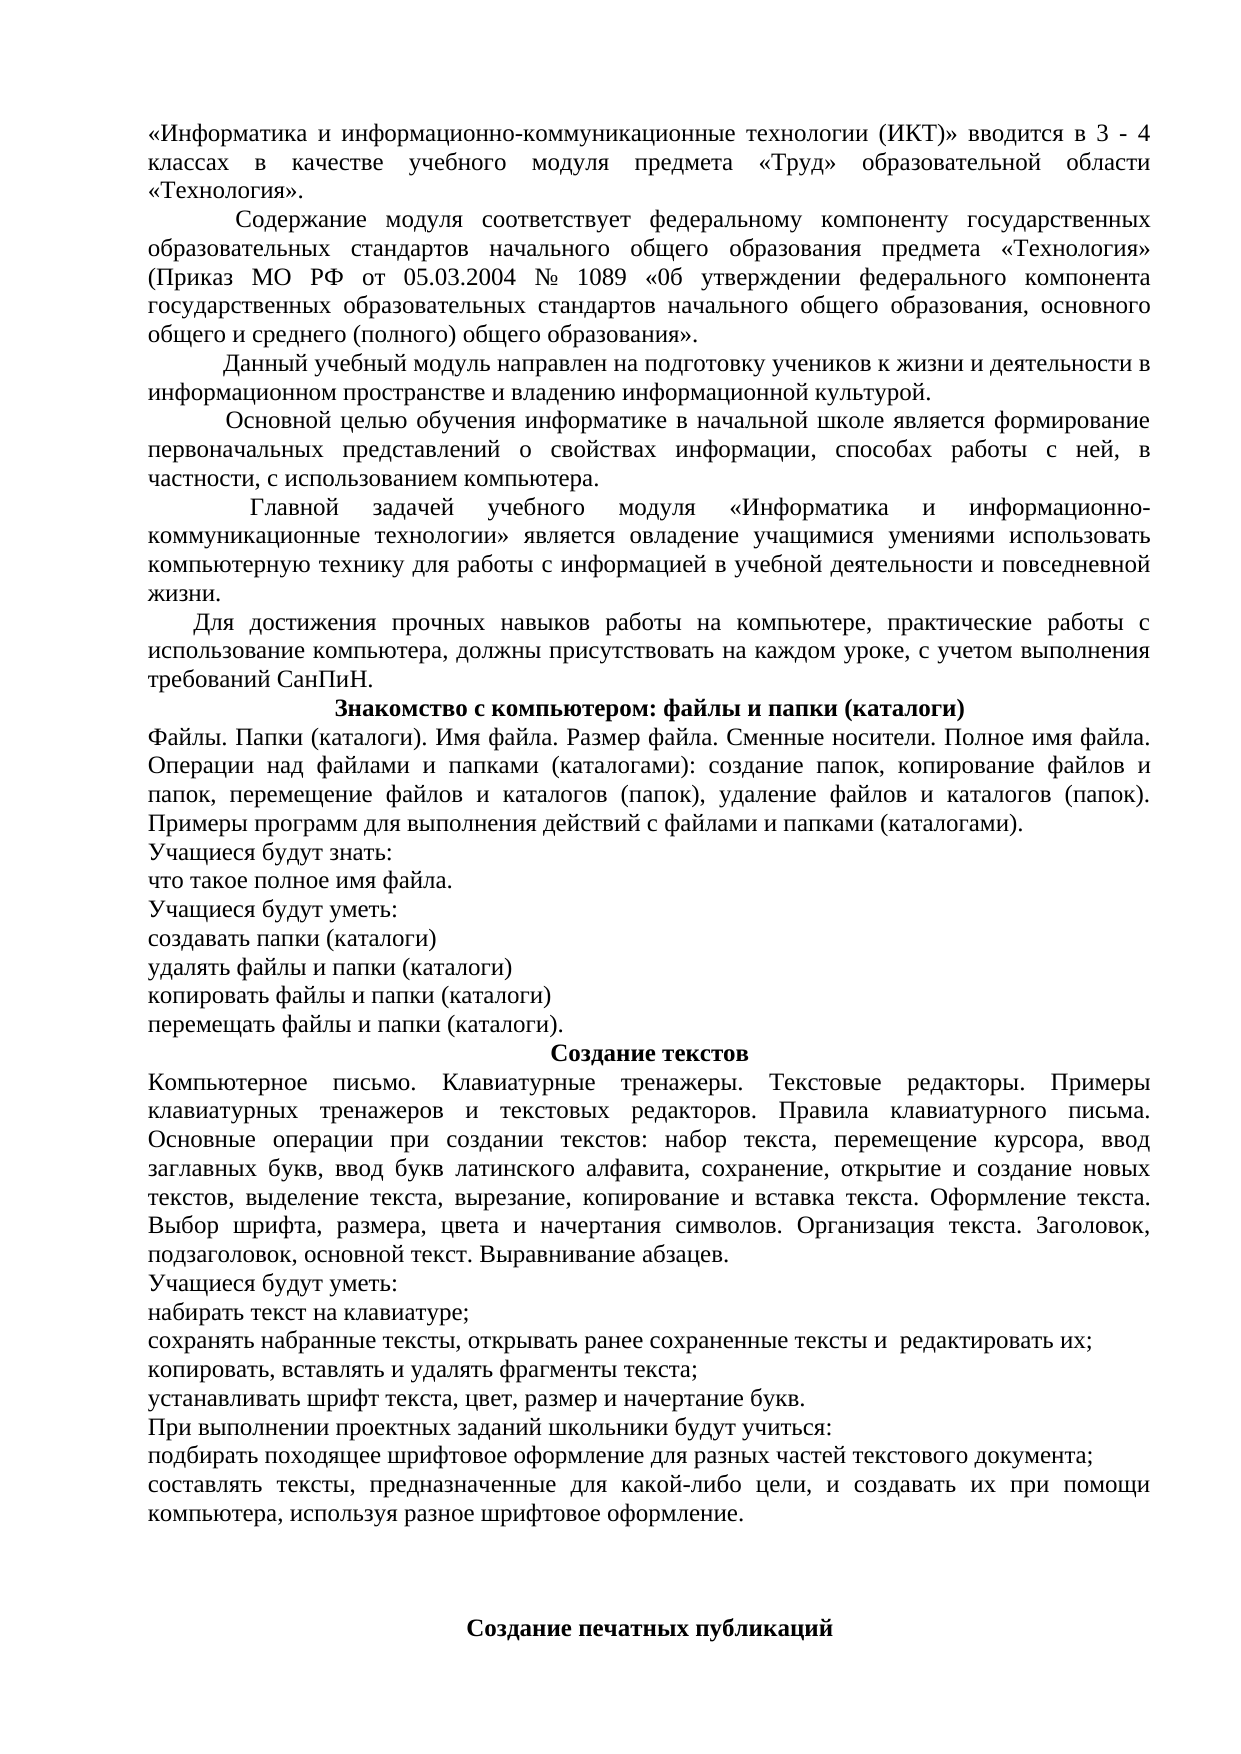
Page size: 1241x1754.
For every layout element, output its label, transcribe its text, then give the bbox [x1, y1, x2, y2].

text копировать файлы и папки (каталоги) [148, 981, 1152, 1009]
text Для достижения прочных навыков работы на компьютере, практические работы с использование компьютера, должны присутствовать на каждом уроке, с учетом выполнения требований СанПиН. [148, 607, 1152, 693]
text Основной целью обучения информатике в начальной школе является формирование первоначальных представлений о свойствах информации, способах работы с ней, в частности, с использованием компьютера. [148, 406, 1152, 492]
text Учащиеся будут уметь: [148, 894, 1152, 923]
text что такое полное имя файла. [148, 866, 1152, 894]
text перемещать файлы и папки (каталоги). [148, 1009, 1152, 1038]
text Содержание модуля соответствует федеральному компоненту государственных образовательных стандартов начального общего образования предмета «Технология» (Приказ МО РФ от 05.03.2004 № 1089 «0б утверждении федерального компонента государственных образовательных стандартов начального общего образования, основного общего и среднего (полного) общего образования». [148, 204, 1152, 348]
text Главной задачей учебного модуля «Информатика и информационно-коммуникационные технологии» является овладение учащимися умениями использовать компьютерную технику для работы с информацией в учебной деятельности и повседневной жизни. [148, 492, 1152, 607]
text Создание печатных публикаций [148, 1613, 1152, 1642]
text Данный учебный модуль направлен на подготовку учеников к жизни и деятельности в информационном пространстве и владению информационной культурой. [148, 348, 1152, 406]
text устанавливать шрифт текста, цвет, размер и начертание букв. [148, 1383, 1152, 1412]
text сохранять набранные тексты, открывать ранее сохраненные тексты и редактировать их; [148, 1326, 1152, 1354]
text При выполнении проектных заданий школьники будут учиться: [148, 1412, 1152, 1441]
text Учащиеся будут знать: [148, 837, 1152, 866]
text копировать, вставлять и удалять фрагменты текста; [148, 1354, 1152, 1383]
text Файлы. Папки (каталоги). Имя файла. Размер файла. Сменные носители. Полное имя файла. Операции над файлами и папками (каталогами): создание папок, копирование файлов и папок, перемещение файлов и каталогов (папок), удаление файлов и каталогов (папок). Примеры программ для выполнения действий с файлами и папками (каталогами). [148, 722, 1152, 837]
text «Информатика и информационно-коммуникационные технологии (ИКТ)» вводится в 3 - 4 классах в качестве учебного модуля предмета «Труд» образовательной области «Технология». [148, 118, 1152, 204]
text создавать папки (каталоги) [148, 923, 1152, 952]
text набирать текст на клавиатуре; [148, 1297, 1152, 1326]
text удалять файлы и папки (каталоги) [148, 952, 1152, 981]
text Знакомство с компьютером: файлы и папки (каталоги) [148, 693, 1152, 722]
text Компьютерное письмо. Клавиатурные тренажеры. Текстовые редакторы. Примеры клавиатурных тренажеров и текстовых редакторов. Правила клавиатурного письма. Основные операции при создании текстов: набор текста, перемещение курсора, ввод заглавных букв, ввод букв латинского алфавита, сохранение, открытие и создание новых текстов, выделение текста, вырезание, копирование и вставка текста. Оформление текста. Выбор шрифта, размера, цвета и начертания символов. Организация текста. Заголовок, подзаголовок, основной текст. Выравнивание абзацев. [148, 1067, 1152, 1268]
text Учащиеся будут уметь: [148, 1268, 1152, 1297]
text подбирать походящее шрифтовое оформление для разных частей текстового документа; [148, 1441, 1152, 1469]
text составлять тексты, предназначенные для какой-либо цели, и создавать их при помощи компьютера, используя разное шрифтовое оформление. [148, 1469, 1152, 1527]
text Создание текстов [148, 1038, 1152, 1067]
